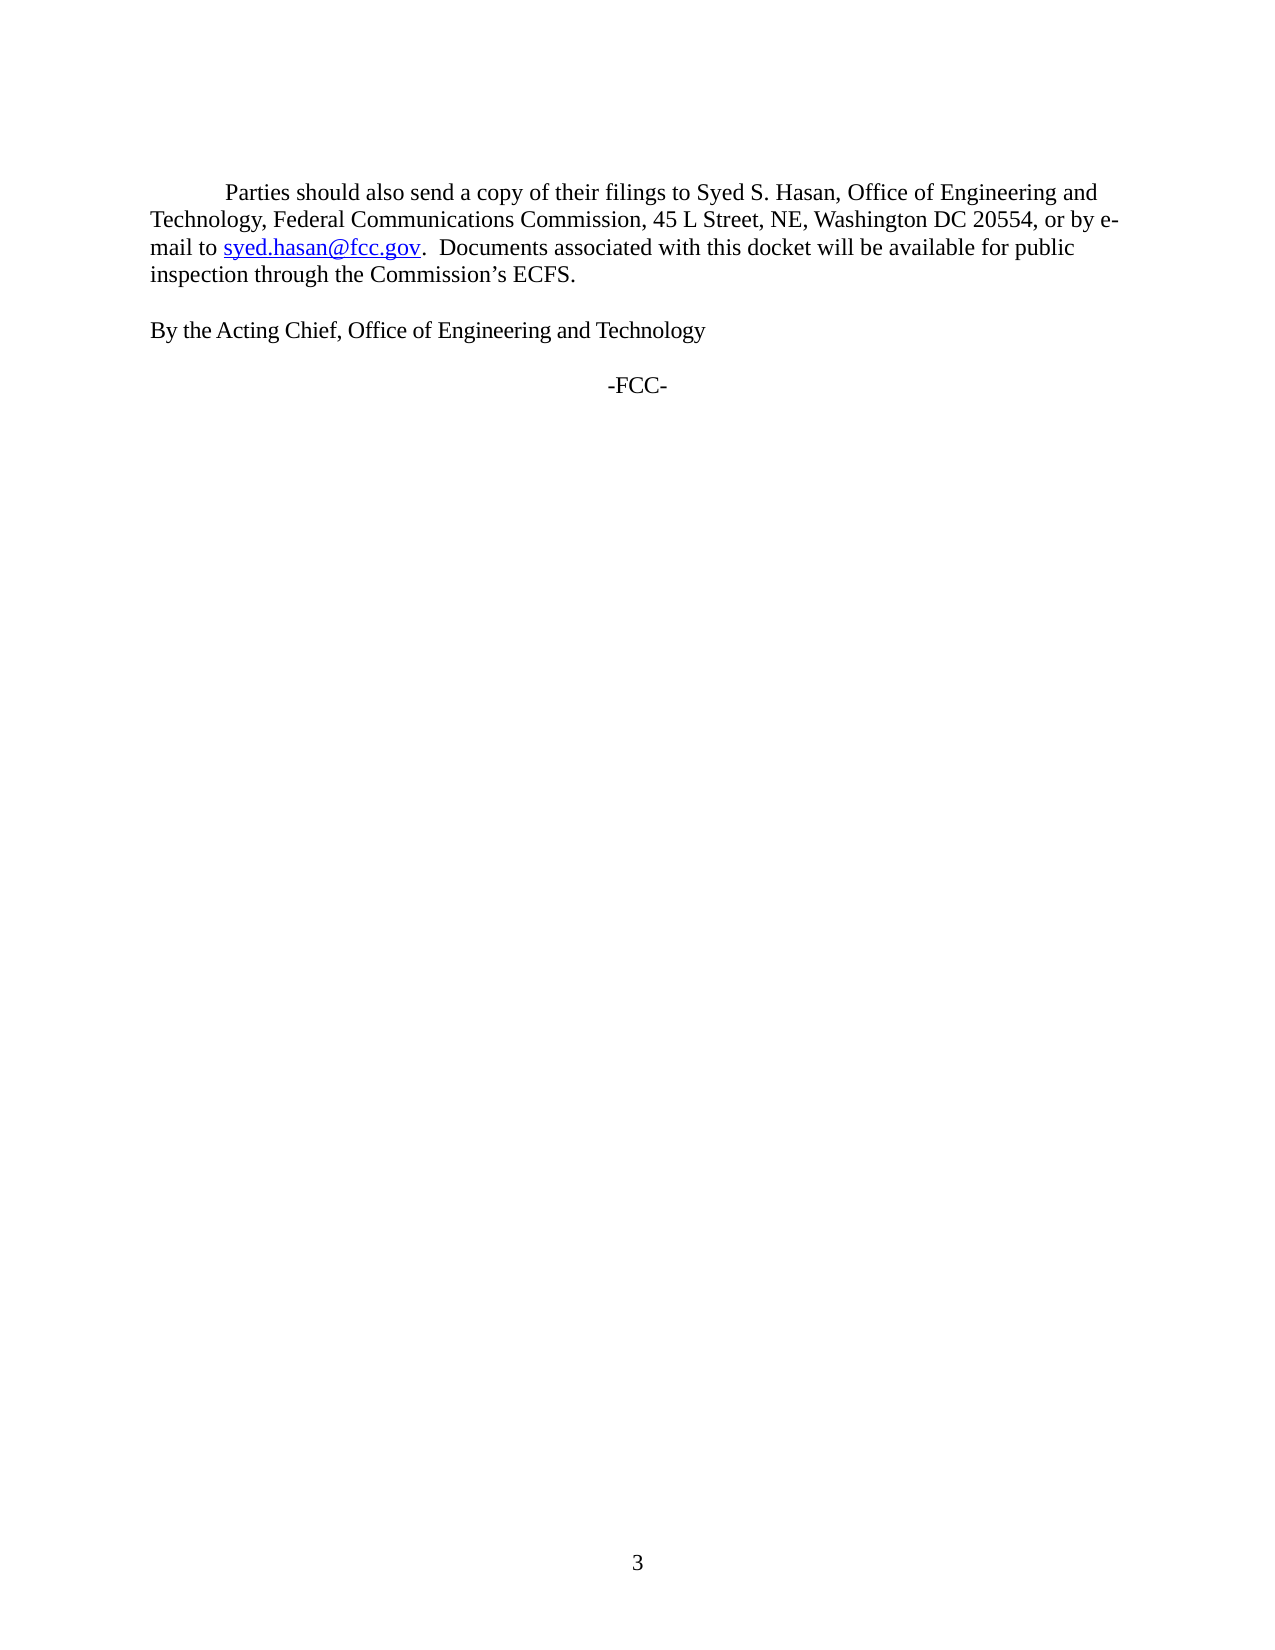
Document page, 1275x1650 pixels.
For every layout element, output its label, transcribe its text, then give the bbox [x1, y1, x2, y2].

text -FCC- [150, 371, 1125, 398]
text By the Acting Chief, Office of Engineering and Technology [150, 316, 1125, 343]
text Parties should also send a copy of their filings to Syed S. Hasan, Office of Engineering and Technology, Federal Communications Commission, 45 L Street, NE, Washington DC 20554, or by e-mail to syed.hasan@fcc.gov. Documents associated with this docket will be available for public inspection through the Commission’s ECFS. [150, 178, 1125, 288]
